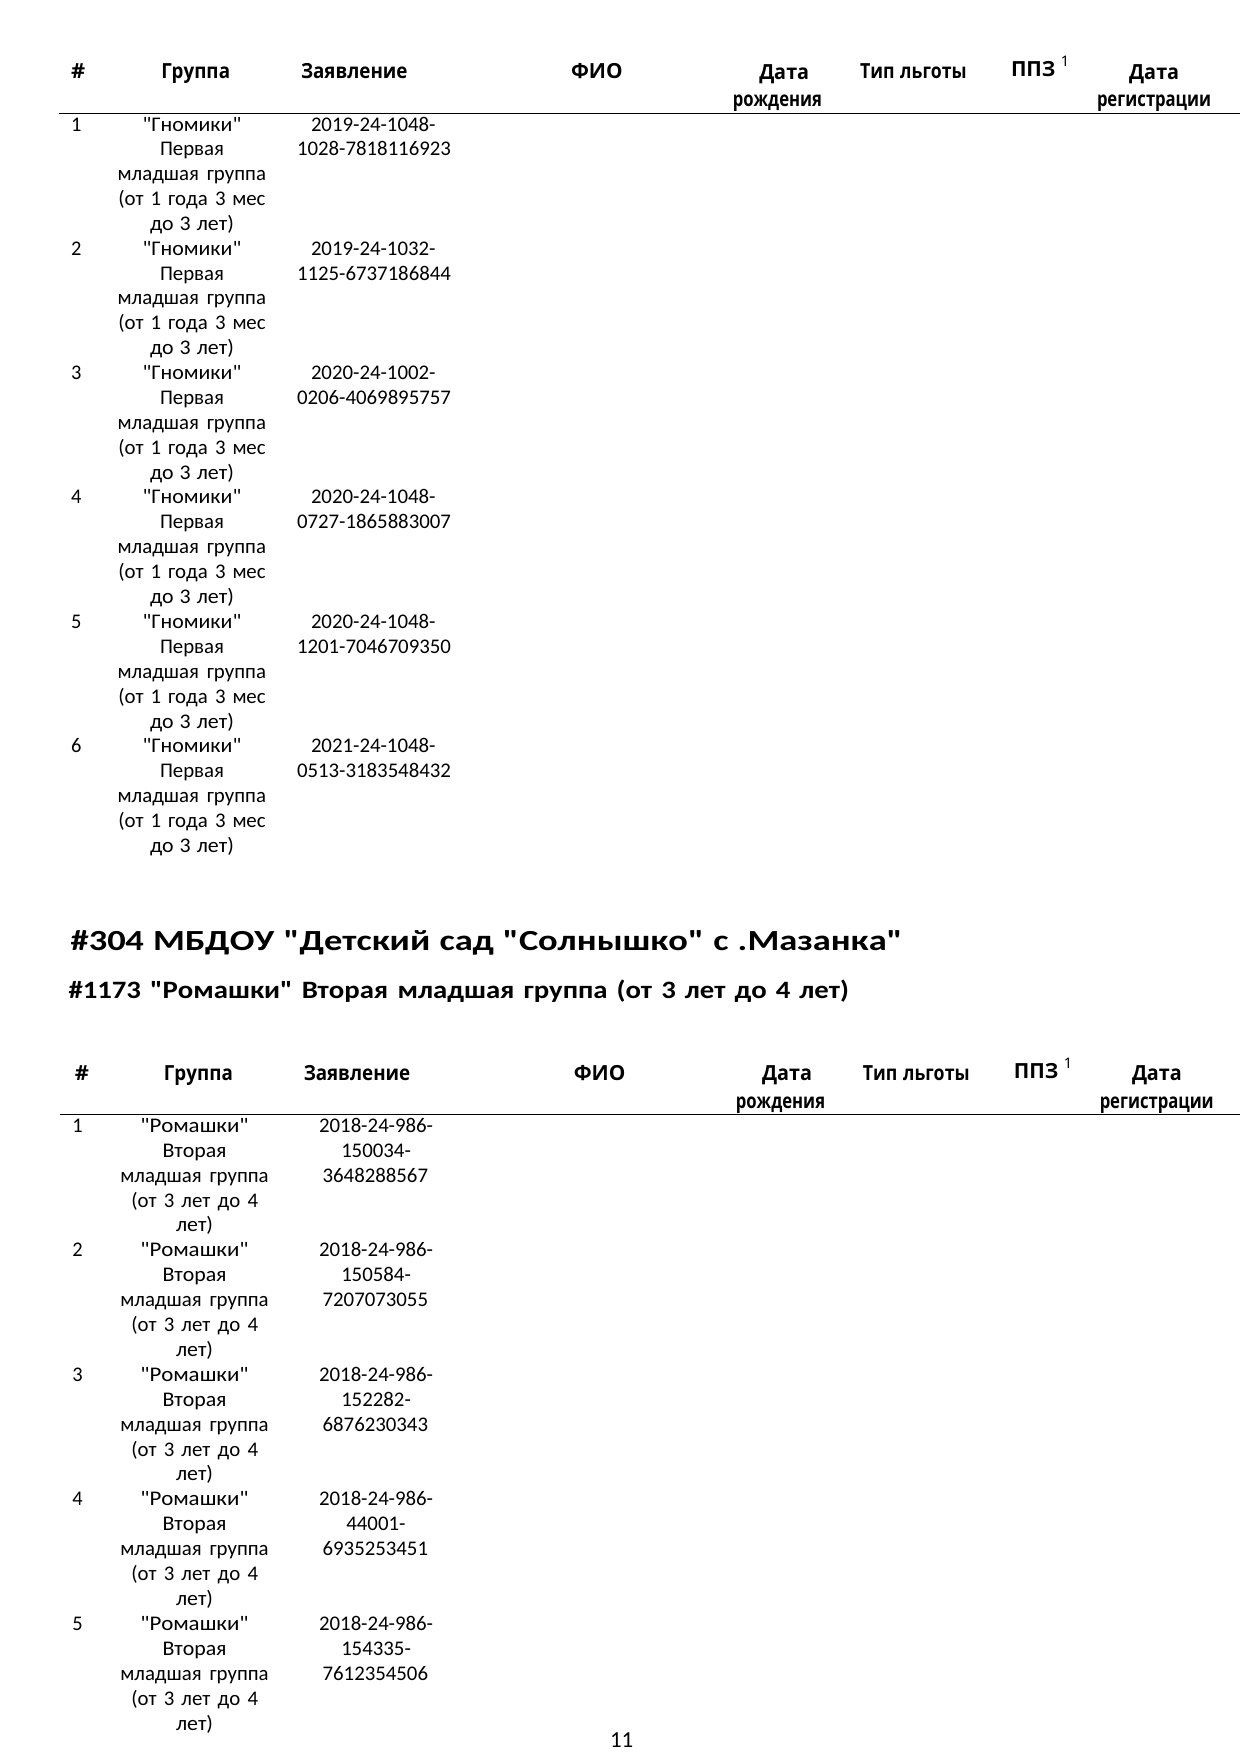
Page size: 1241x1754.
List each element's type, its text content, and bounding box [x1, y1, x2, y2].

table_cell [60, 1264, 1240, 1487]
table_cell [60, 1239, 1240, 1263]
text #1173 "Ромашки" Вторая младшая группа (от 3 лет до 4 лет) [68, 974, 1240, 1005]
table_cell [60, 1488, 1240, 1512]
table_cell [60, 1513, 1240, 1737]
subtitle #304 МБДОУ "Детский сад "Солнышко" с .Мазанка" [70, 922, 1240, 958]
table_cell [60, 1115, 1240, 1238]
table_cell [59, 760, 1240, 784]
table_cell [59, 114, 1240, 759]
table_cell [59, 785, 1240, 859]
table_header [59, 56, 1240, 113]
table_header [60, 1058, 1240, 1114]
